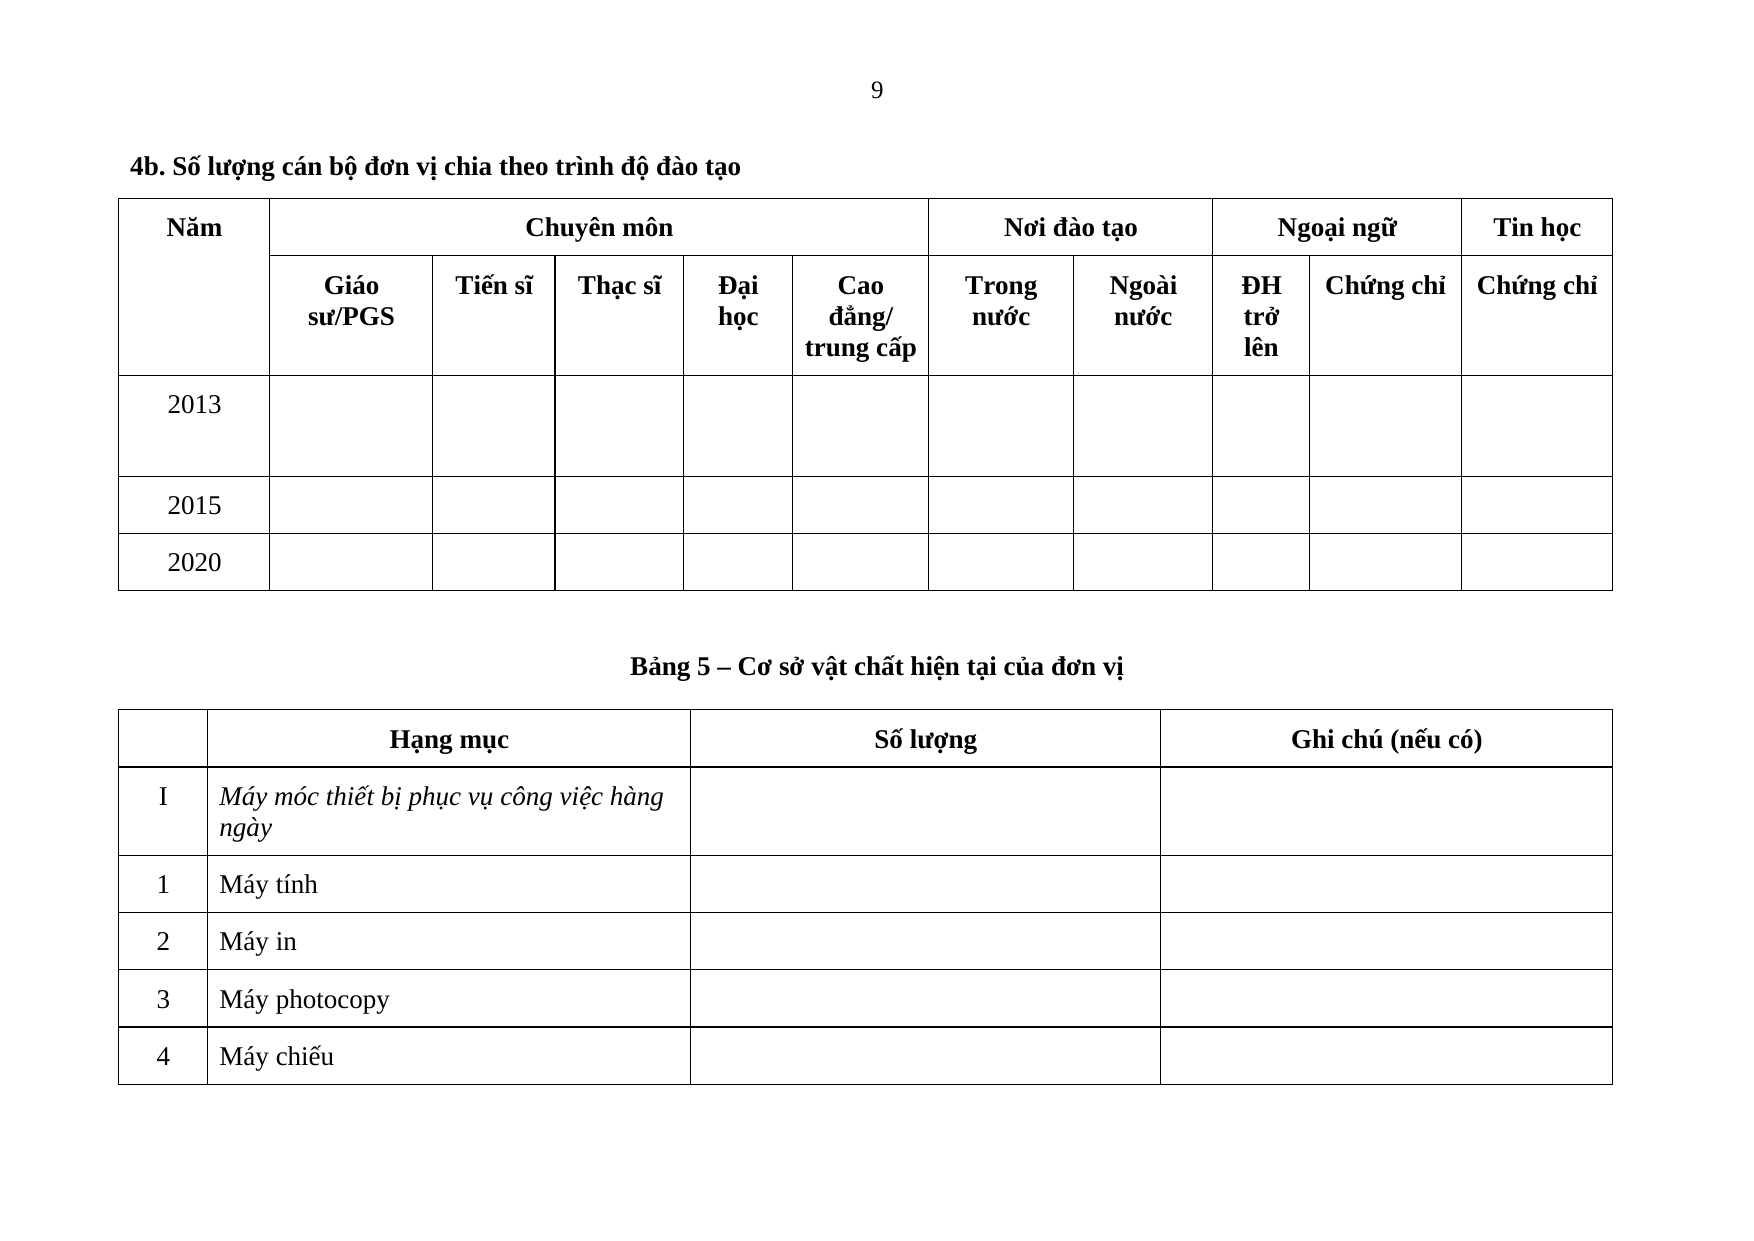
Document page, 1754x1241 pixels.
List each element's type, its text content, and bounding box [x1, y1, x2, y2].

table_cell [433, 534, 554, 590]
table_header Năm [119, 199, 269, 375]
table_cell Ngoài nước [1074, 256, 1212, 375]
table_cell [684, 376, 792, 476]
table_cell [1462, 477, 1612, 533]
table_cell [1161, 856, 1612, 912]
table_cell [691, 970, 1160, 1026]
table_cell [691, 1028, 1160, 1083]
table_cell [1310, 534, 1461, 590]
table_header Ghi chú (nếu có) [1161, 710, 1612, 766]
table_cell [929, 534, 1073, 590]
table_cell [1161, 768, 1612, 855]
table_header [119, 710, 207, 766]
table_cell [793, 534, 928, 590]
table_cell [270, 534, 432, 590]
table_cell ĐH trở lên [1213, 256, 1309, 375]
table_cell Cao đẳng/ trung cấp [793, 256, 928, 375]
table_cell [556, 477, 683, 533]
table_cell Máy chiếu [208, 1028, 690, 1083]
table_cell I [119, 768, 207, 855]
table_header Nơi đào tạo [929, 199, 1212, 255]
table_cell [1310, 477, 1461, 533]
table_cell [1074, 477, 1212, 533]
table_cell 2015 [119, 477, 269, 533]
table_cell Máy photocopy [208, 970, 690, 1026]
table_cell [1213, 534, 1309, 590]
table_cell Tiến sĩ [433, 256, 554, 375]
table_cell [556, 376, 683, 476]
table_cell 2013 [119, 376, 269, 476]
table_cell Máy in [208, 913, 690, 969]
table_cell [1161, 1028, 1612, 1083]
table_cell [691, 913, 1160, 969]
table_cell [1213, 376, 1309, 476]
table_cell 2 [119, 913, 207, 969]
text 4b. Số lượng cán bộ đơn vị chia theo trình độ đào tạo [130, 150, 1624, 181]
table_cell Thạc sĩ [556, 256, 683, 375]
table_cell Chứng chỉ [1462, 256, 1612, 375]
table_cell [556, 534, 683, 590]
table_cell [270, 477, 432, 533]
table_cell [433, 477, 554, 533]
table_cell [1213, 477, 1309, 533]
table_cell 4 [119, 1028, 207, 1083]
table_cell [793, 376, 928, 476]
table_header Hạng mục [208, 710, 690, 766]
table_cell [1161, 970, 1612, 1026]
table_header Ngoại ngữ [1213, 199, 1461, 255]
table_cell [270, 376, 432, 476]
table_cell Chứng chỉ [1310, 256, 1461, 375]
table_cell [929, 376, 1073, 476]
table_header Chuyên môn [270, 199, 928, 255]
table_cell [691, 768, 1160, 855]
table_cell [1161, 913, 1612, 969]
table_cell Giáo sư/PGS [270, 256, 432, 375]
table_cell [1462, 376, 1612, 476]
table_cell [929, 477, 1073, 533]
table_cell 1 [119, 856, 207, 912]
table_cell [793, 477, 928, 533]
table_cell [1074, 534, 1212, 590]
table_cell Trong nước [929, 256, 1073, 375]
table_cell [684, 477, 792, 533]
table_cell [1310, 376, 1461, 476]
table_cell [684, 534, 792, 590]
table_header Tin học [1462, 199, 1612, 255]
table_cell [691, 856, 1160, 912]
table_cell 2020 [119, 534, 269, 590]
table_header Số lượng [691, 710, 1160, 766]
table_cell 3 [119, 970, 207, 1026]
table_cell [1462, 534, 1612, 590]
table_cell Đại học [684, 256, 792, 375]
table_cell [433, 376, 554, 476]
table_cell [1074, 376, 1212, 476]
table_cell Máy tính [208, 856, 690, 912]
table_cell Máy móc thiết bị phục vụ công việc hàng ngày [208, 768, 690, 855]
text Bảng 5 – Cơ sở vật chất hiện tại của đơn vị [130, 650, 1624, 681]
